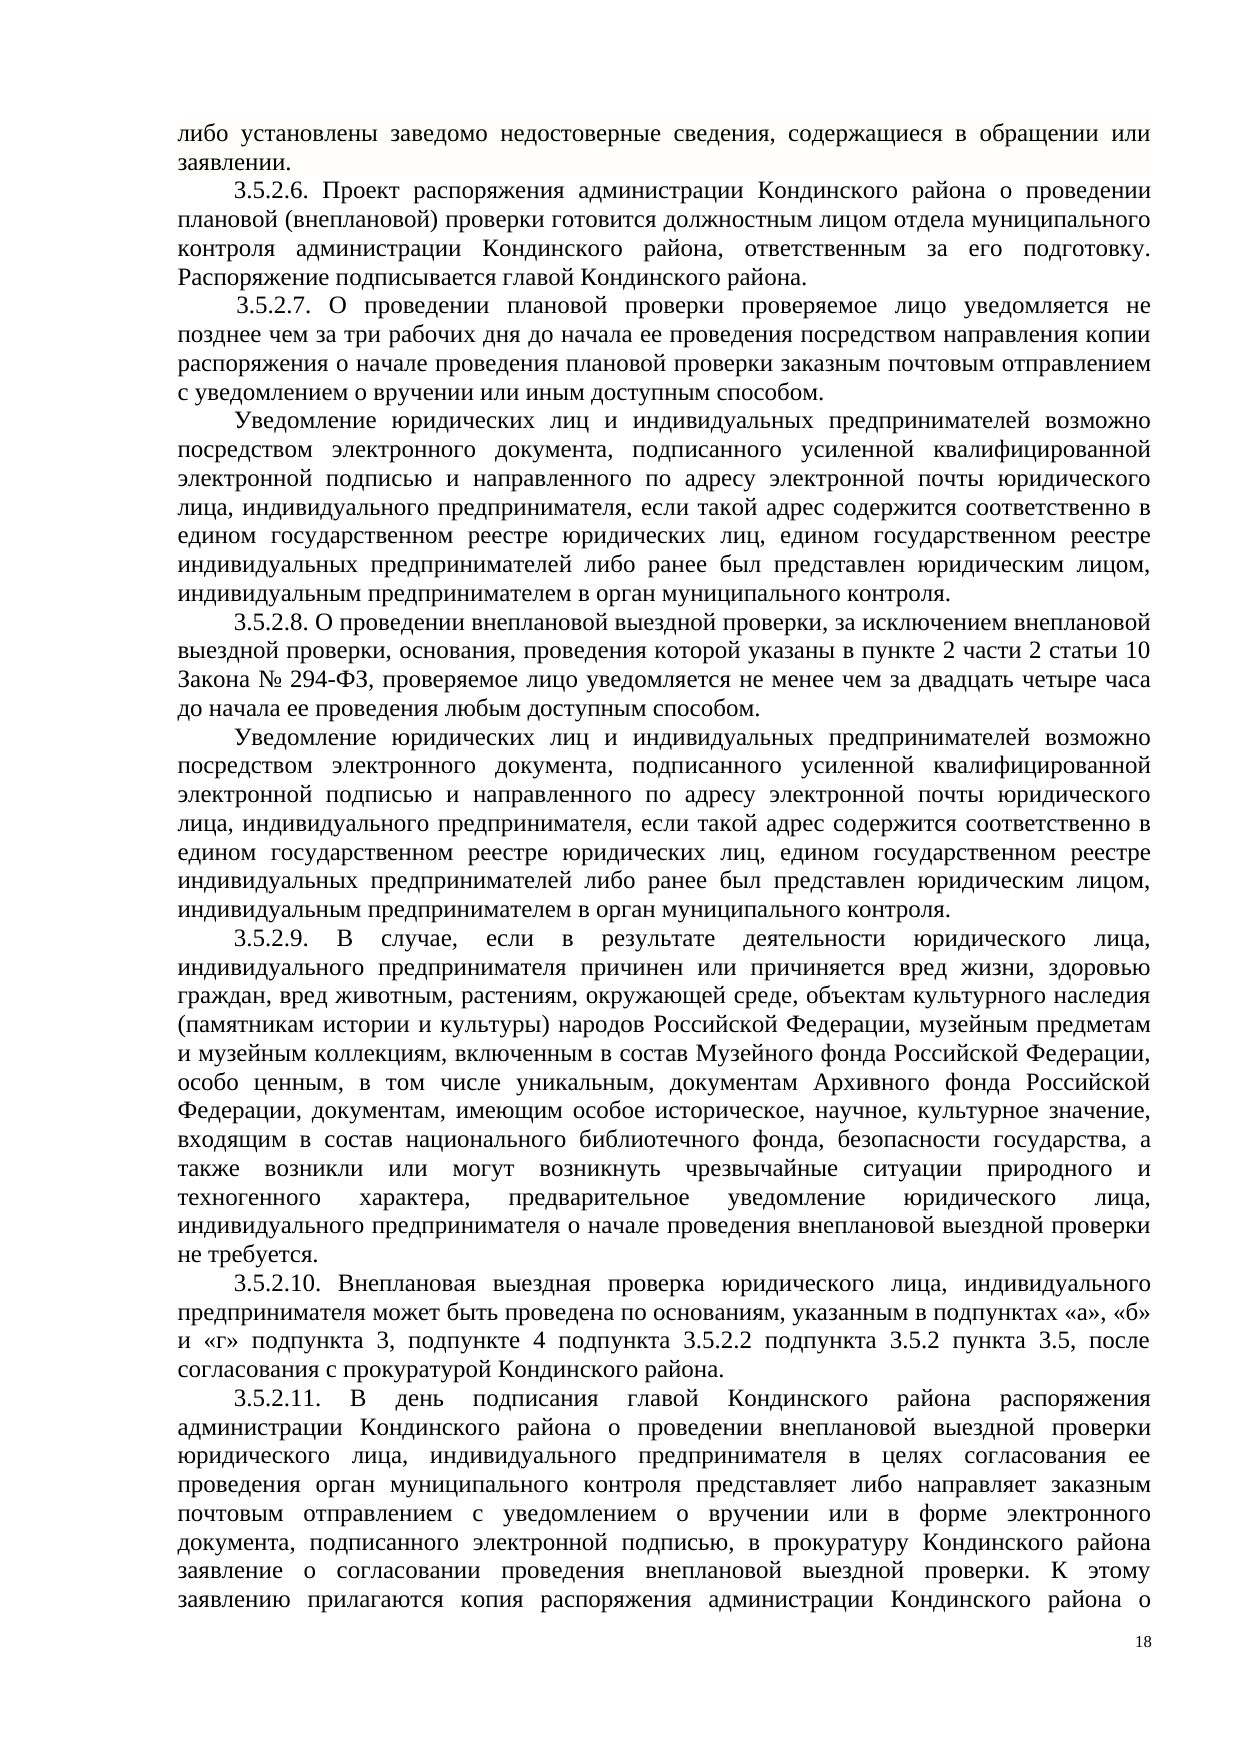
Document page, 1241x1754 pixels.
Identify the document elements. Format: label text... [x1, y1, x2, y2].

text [177, 118, 1152, 176]
text Уведомление юридических лиц и индивидуальных предпринимателей возможно посредством электронного документа, подписанного усиленной квалифицированной электронной подписью и направленного по адресу электронной почты юридического лица, индивидуального предпринимателя, если такой адрес содержится соответственно в едином государственном реестре юридических лиц, едином государственном реестре индивидуальных предпринимателей либо ранее был представлен юридическим лицом, индивидуальным предпринимателем в орган муниципального контроля. [177, 722, 1152, 923]
text Уведомление юридических лиц и индивидуальных предпринимателей возможно посредством электронного документа, подписанного усиленной квалифицированной электронной подписью и направленного по адресу электронной почты юридического лица, индивидуального предпринимателя, если такой адрес содержится соответственно в едином государственном реестре юридических лиц, едином государственном реестре индивидуальных предпринимателей либо ранее был представлен юридическим лицом, индивидуальным предпринимателем в орган муниципального контроля. [177, 406, 1152, 607]
text 3.5.2.9. В случае, если в результате деятельности юридического лица, индивидуального предпринимателя причинен или причиняется вред жизни, здоровью граждан, вред животным, растениям, окружающей среде, объектам культурного наследия (памятникам истории и культуры) народов Российской Федерации, музейным предметам и музейным коллекциям, включенным в состав Музейного фонда Российской Федерации, особо ценным, в том числе уникальным, документам Архивного фонда Российской Федерации, документам, имеющим особое историческое, научное, культурное значение, входящим в состав национального библиотечного фонда, безопасности государства, а также возникли или могут возникнуть чрезвычайные ситуации природного и техногенного характера, предварительное уведомление юридического лица, индивидуального предпринимателя о начале проведения внеплановой выездной проверки не требуется. [177, 923, 1152, 1268]
text 3.5.2.8. О проведении внеплановой выездной проверки, за исключением внеплановой выездной проверки, основания, проведения которой указаны в пункте 2 части 2 статьи 10 Закона № 294-ФЗ, проверяемое лицо уведомляется не менее чем за двадцать четыре часа до начала ее проведения любым доступным способом. [177, 607, 1152, 722]
text 3.5.2.7. О проведении плановой проверки проверяемое лицо уведомляется не позднее чем за три рабочих дня до начала ее проведения посредством направления копии распоряжения о начале проведения плановой проверки заказным почтовым отправлением с уведомлением о вручении или иным доступным способом. [177, 291, 1152, 406]
text 3.5.2.6. Проект распоряжения администрации Кондинского района о проведении плановой (внеплановой) проверки готовится должностным лицом отдела муниципального контроля администрации Кондинского района, ответственным за его подготовку. Распоряжение подписывается главой Кондинского района. [177, 176, 1152, 291]
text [177, 1383, 1152, 1613]
text 3.5.2.10. Внеплановая выездная проверка юридического лица, индивидуального предпринимателя может быть проведена по основаниям, указанным в подпунктах «а», «б» и «г» подпункта 3, подпункте 4 подпункта 3.5.2.2 подпункта 3.5.2 пункта 3.5, после согласования с прокуратурой Кондинского района. [177, 1268, 1152, 1383]
